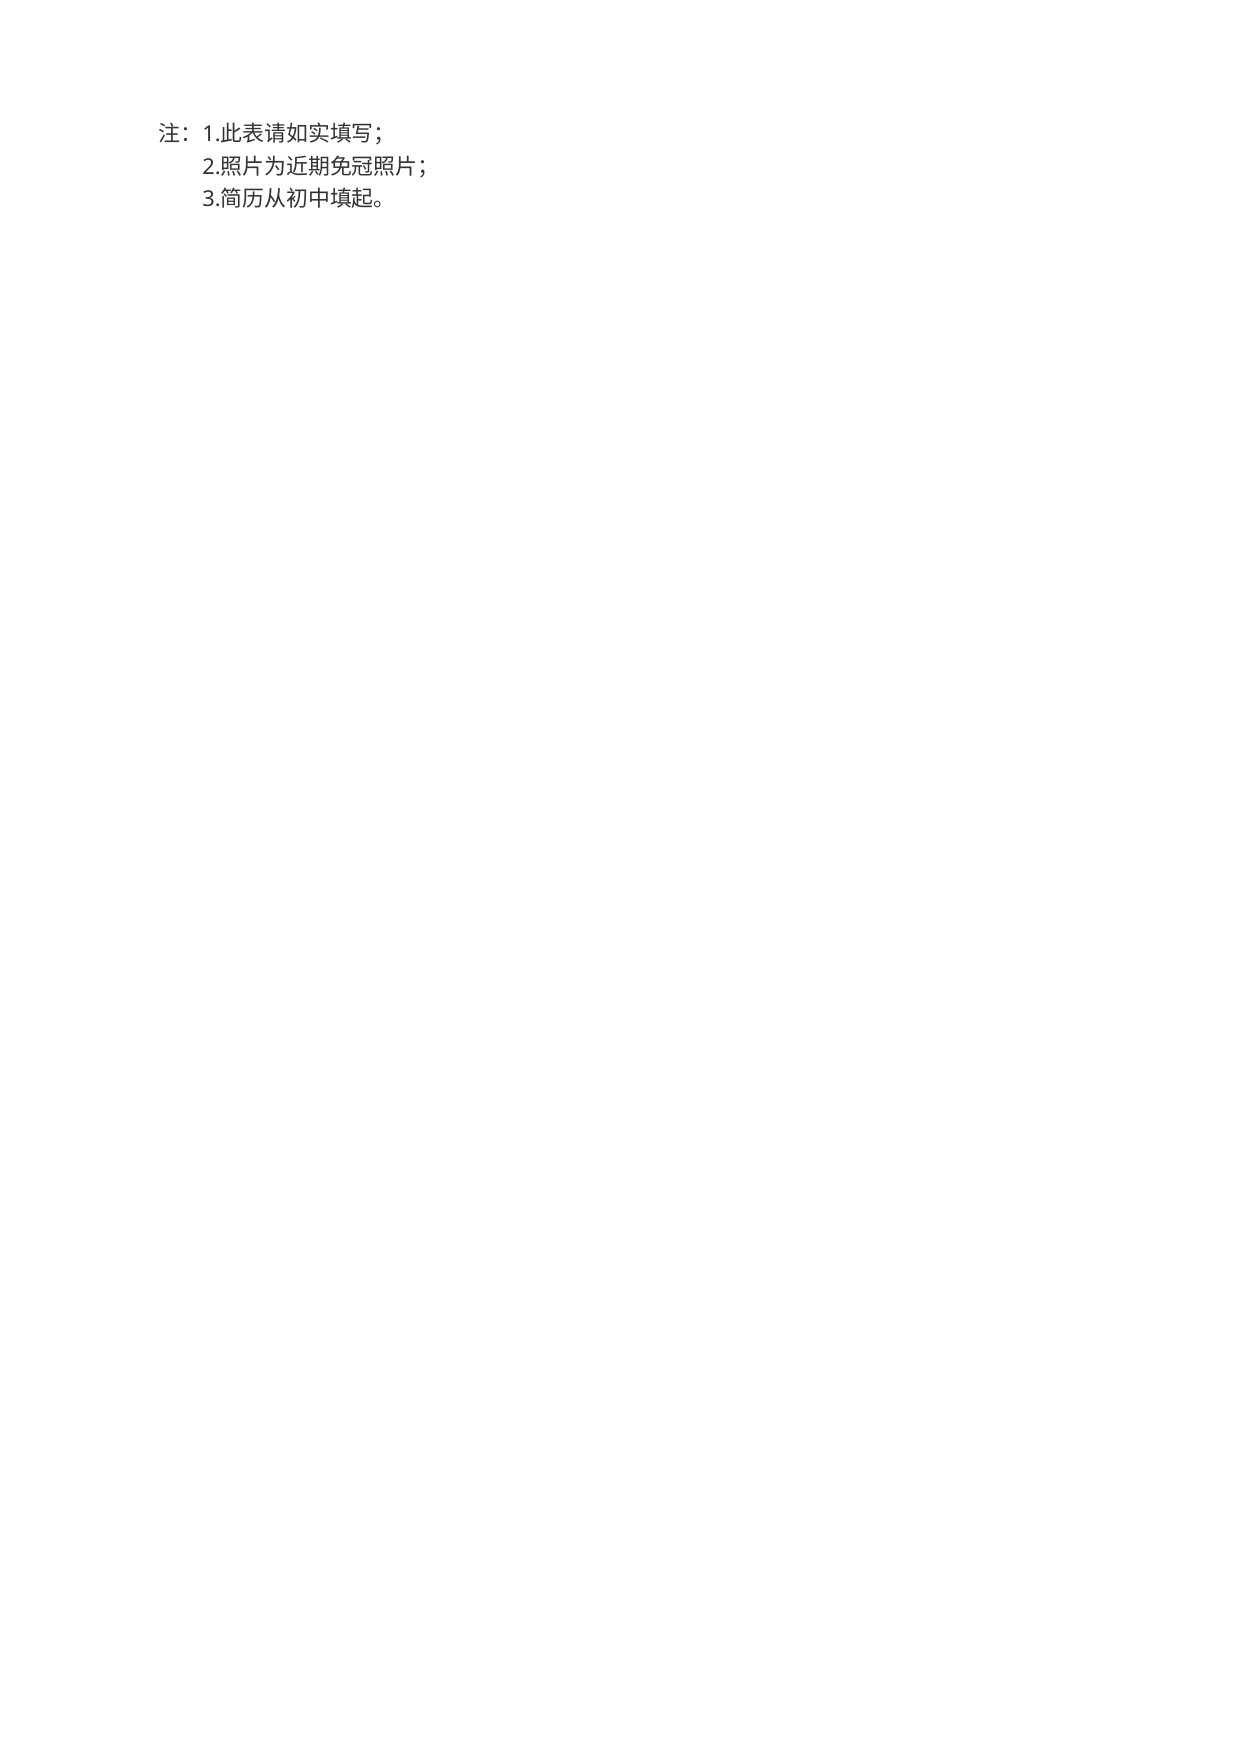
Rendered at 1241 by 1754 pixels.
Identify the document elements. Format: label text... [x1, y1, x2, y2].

text 3.简历从初中填起。 [158, 181, 1070, 214]
text 2.照片为近期免冠照片； [158, 149, 1070, 181]
text 注：1.此表请如实填写； [158, 116, 1070, 149]
